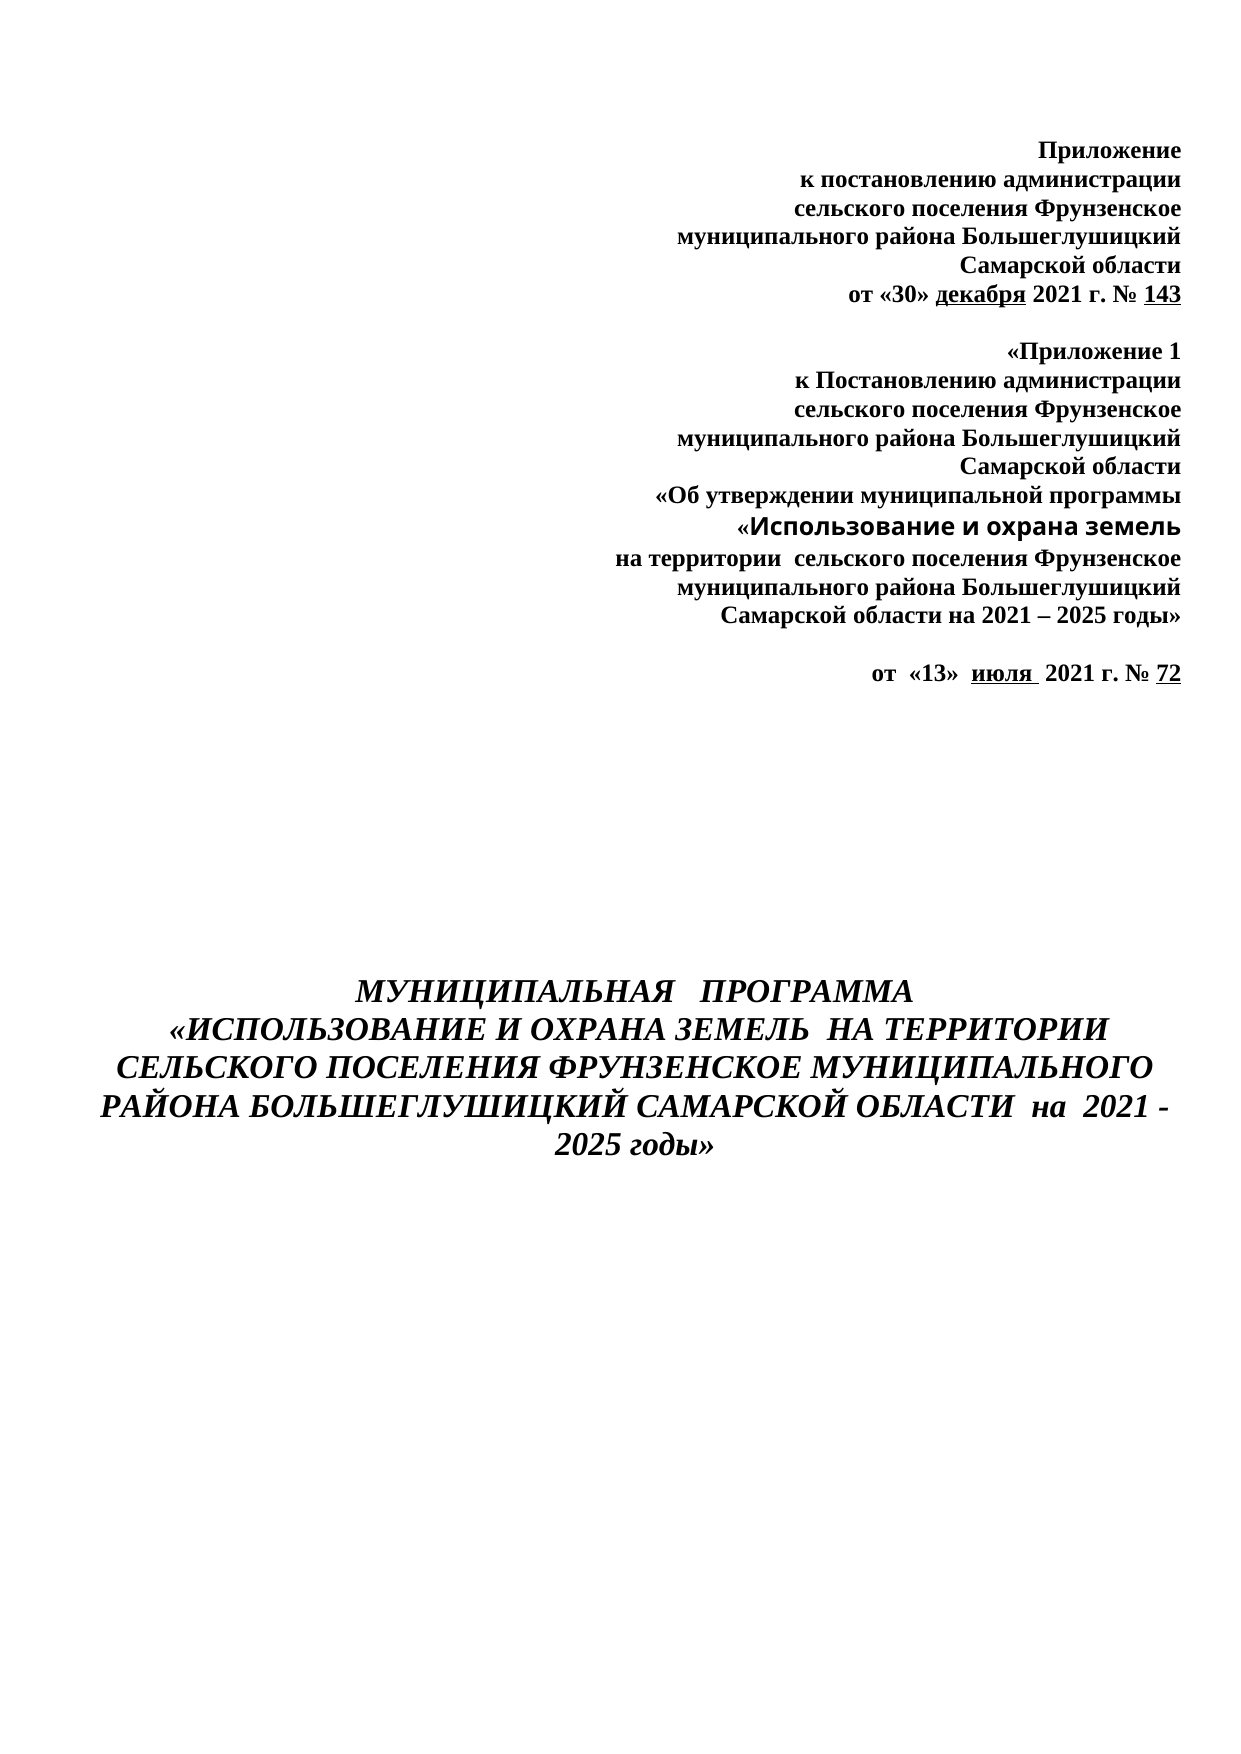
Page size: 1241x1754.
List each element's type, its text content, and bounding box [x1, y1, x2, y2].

text «Об утверждении муниципальной программы [89, 480, 1181, 509]
text Самарской области [89, 451, 1181, 480]
text муниципального района Большеглушицкий [89, 423, 1181, 451]
text муниципального района Большеглушицкий [89, 572, 1181, 600]
text «Приложение 1 [89, 336, 1181, 365]
text от «30» декабря 2021 г. № 143 [89, 279, 1181, 308]
text «ИСПОЛЬЗОВАНИЕ И ОХРАНА ЗЕМЕЛЬ НА ТЕРРИТОРИИ СЕЛЬСКОГО ПОСЕЛЕНИЯ ФРУНЗЕНСКОЕ МУНИЦИПАЛЬНОГО РАЙОНА БОЛЬШЕГЛУШИЦКИЙ САМАРСКОЙ ОБЛАСТИ на 2021 -2025 годы» [89, 1009, 1181, 1163]
text МУНИЦИПАЛЬНАЯ ПРОГРАММА [89, 971, 1181, 1009]
text муниципального района Большеглушицкий [89, 221, 1181, 250]
text Самарской области [89, 250, 1181, 279]
text «Использование и охрана земель [89, 509, 1181, 543]
text сельского поселения Фрунзенское [89, 394, 1181, 423]
text к Постановлению администрации [89, 365, 1181, 394]
text к постановлению администрации [89, 164, 1181, 193]
text сельского поселения Фрунзенское [89, 193, 1181, 221]
text от «13» июля 2021 г. № 72 [89, 658, 1181, 687]
text Самарской области на 2021 – 2025 годы» [89, 600, 1181, 629]
text на территории сельского поселения Фрунзенское [89, 543, 1181, 572]
text Приложение [89, 135, 1181, 164]
